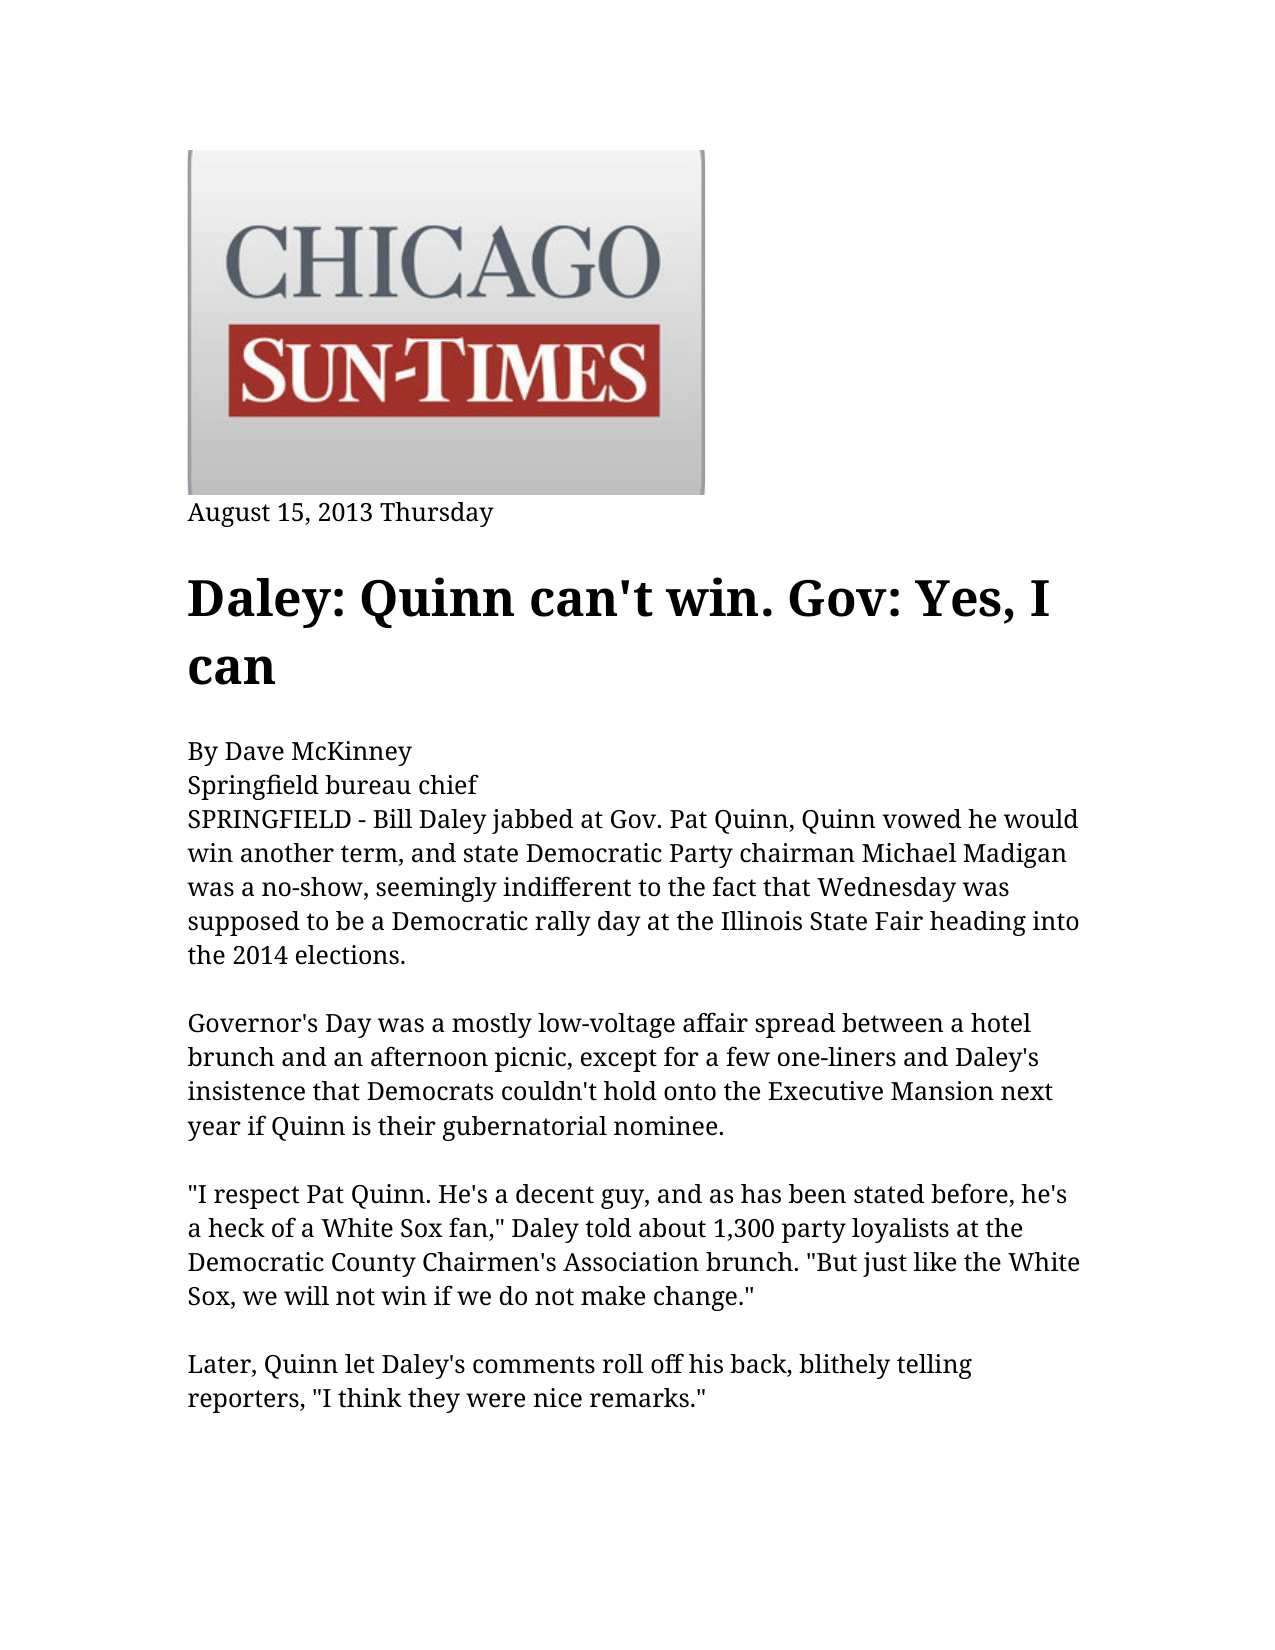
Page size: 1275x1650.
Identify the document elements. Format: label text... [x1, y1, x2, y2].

text "I respect Pat Quinn. He's a decent guy, and as has been stated before, he's a heck of a White Sox fan," Daley told about 1,300 party loyalists at the Democratic County Chairmen's Association brunch. "But just like the White Sox, we will not win if we do not make change." [187, 1176, 1087, 1312]
text Springfield bureau chief [187, 767, 1087, 802]
text SPRINGFIELD - Bill Daley jabbed at Gov. Pat Quinn, Quinn vowed he would win another term, and state Democratic Party chairman Michael Madigan was a no-show, seemingly indifferent to the fact that Wednesday was supposed to be a Democratic rally day at the Illinois State Fair heading into the 2014 elections. [187, 802, 1087, 972]
text By Dave McKinney [187, 733, 1087, 767]
text August 15, 2013 Thursday [187, 495, 1087, 529]
picture [187, 150, 705, 495]
text Daley: Quinn can't win. Gov: Yes, I can [187, 563, 1087, 699]
text Later, Quinn let Daley's comments roll off his back, blithely telling reporters, "I think they were nice remarks." [187, 1347, 1087, 1415]
text Governor's Day was a mostly low-voltage affair spread between a hotel brunch and an afternoon picnic, except for a few one-liners and Daley's insistence that Democrats couldn't hold onto the Executive Mansion next year if Quinn is their gubernatorial nominee. [187, 1006, 1087, 1142]
